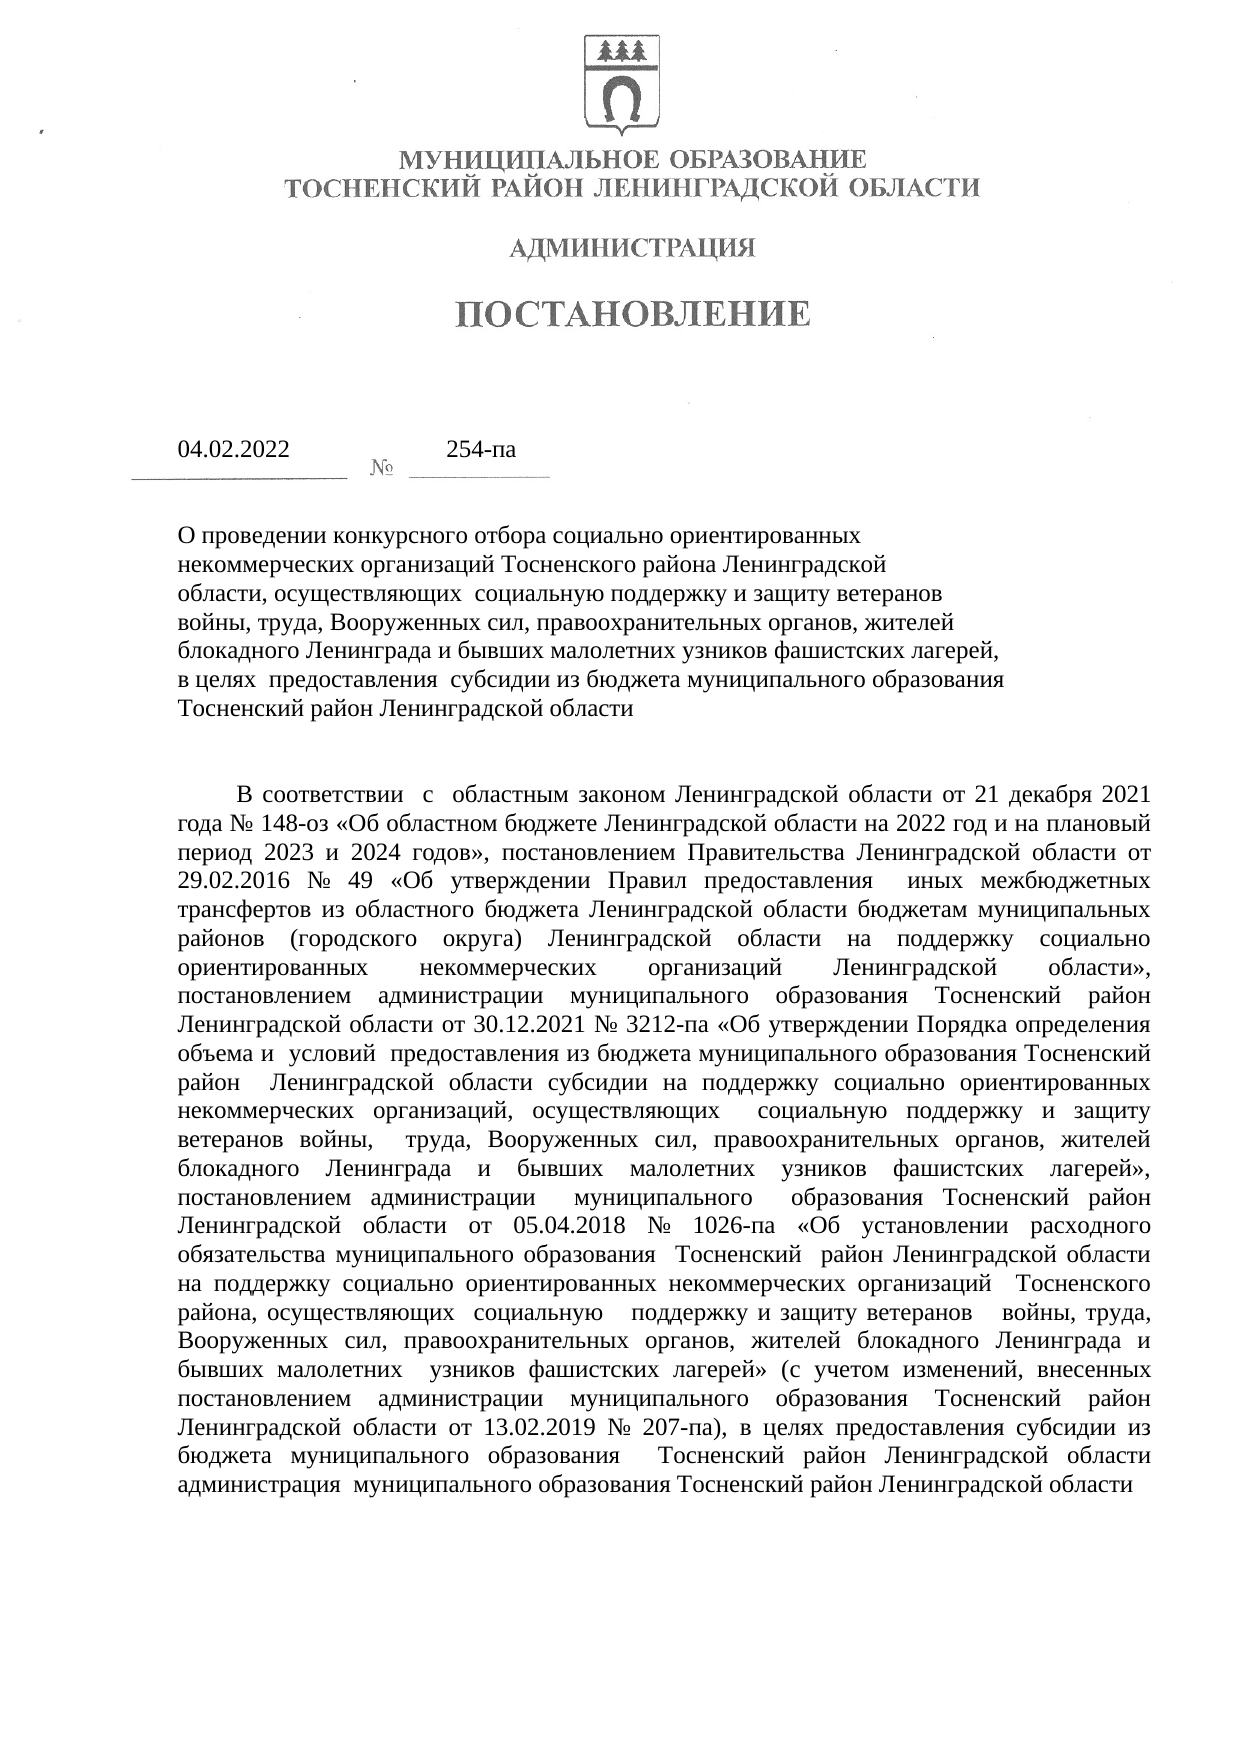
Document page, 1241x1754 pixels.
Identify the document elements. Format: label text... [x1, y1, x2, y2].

text О проведении конкурсного отбора социально ориентированных [177, 521, 1152, 549]
text В соответствии с областным законом Ленинградской области от 21 декабря 2021 года № 148-оз «Об областном бюджете Ленинградской области на 2022 год и на плановый период 2023 и 2024 годов», постановлением Правительства Ленинградской области от 29.02.2016 № 49 «Об утверждении Правил предоставления иных межбюджетных трансфертов из областного бюджета Ленинградской области бюджетам муниципальных районов (городского округа) Ленинградской области на поддержку социально ориентированных некоммерческих организаций Ленинградской области», постановлением администрации муниципального образования Тосненский район Ленинградской области от 30.12.2021 № 3212-па «Об утверждении Порядка определения объема и условий предоставления из бюджета муниципального образования Тосненский район Ленинградской области субсидии на поддержку социально ориентированных некоммерческих организаций, осуществляющих социальную поддержку и защиту ветеранов войны, труда, Вооруженных сил, правоохранительных органов, жителей блокадного Ленинграда и бывших малолетних узников фашистских лагерей», постановлением администрации муниципального образования Тосненский район Ленинградской области от 05.04.2018 № 1026-па «Об установлении расходного обязательства муниципального образования Тосненский район Ленинградской области на поддержку социально ориентированных некоммерческих организаций Тосненского района, осуществляющих социальную поддержку и защиту ветеранов войны, труда, Вооруженных сил, правоохранительных органов, жителей блокадного Ленинграда и бывших малолетних узников фашистских лагерей» (с учетом изменений, внесенных постановлением администрации муниципального образования Тосненский район Ленинградской области от 13.02.2019 № 207-па), в целях предоставления субсидии из бюджета муниципального образования Тосненский район Ленинградской области администрация муниципального образования Тосненский район Ленинградской области [177, 779, 1152, 1498]
text 04.02.2022 254-па [177, 434, 1152, 463]
picture [0, 14, 1173, 513]
text области, осуществляющих социальную поддержку и защиту ветеранов [177, 578, 1152, 607]
text в целях предоставления субсидии из бюджета муниципального образования [177, 664, 1152, 693]
text войны, труда, Вооруженных сил, правоохранительных органов, жителей [177, 607, 1152, 636]
text Тосненский район Ленинградской области [177, 693, 1152, 722]
text некоммерческих организаций Тосненского района Ленинградской [177, 549, 1152, 578]
text блокадного Ленинграда и бывших малолетних узников фашистских лагерей, [177, 636, 1152, 664]
